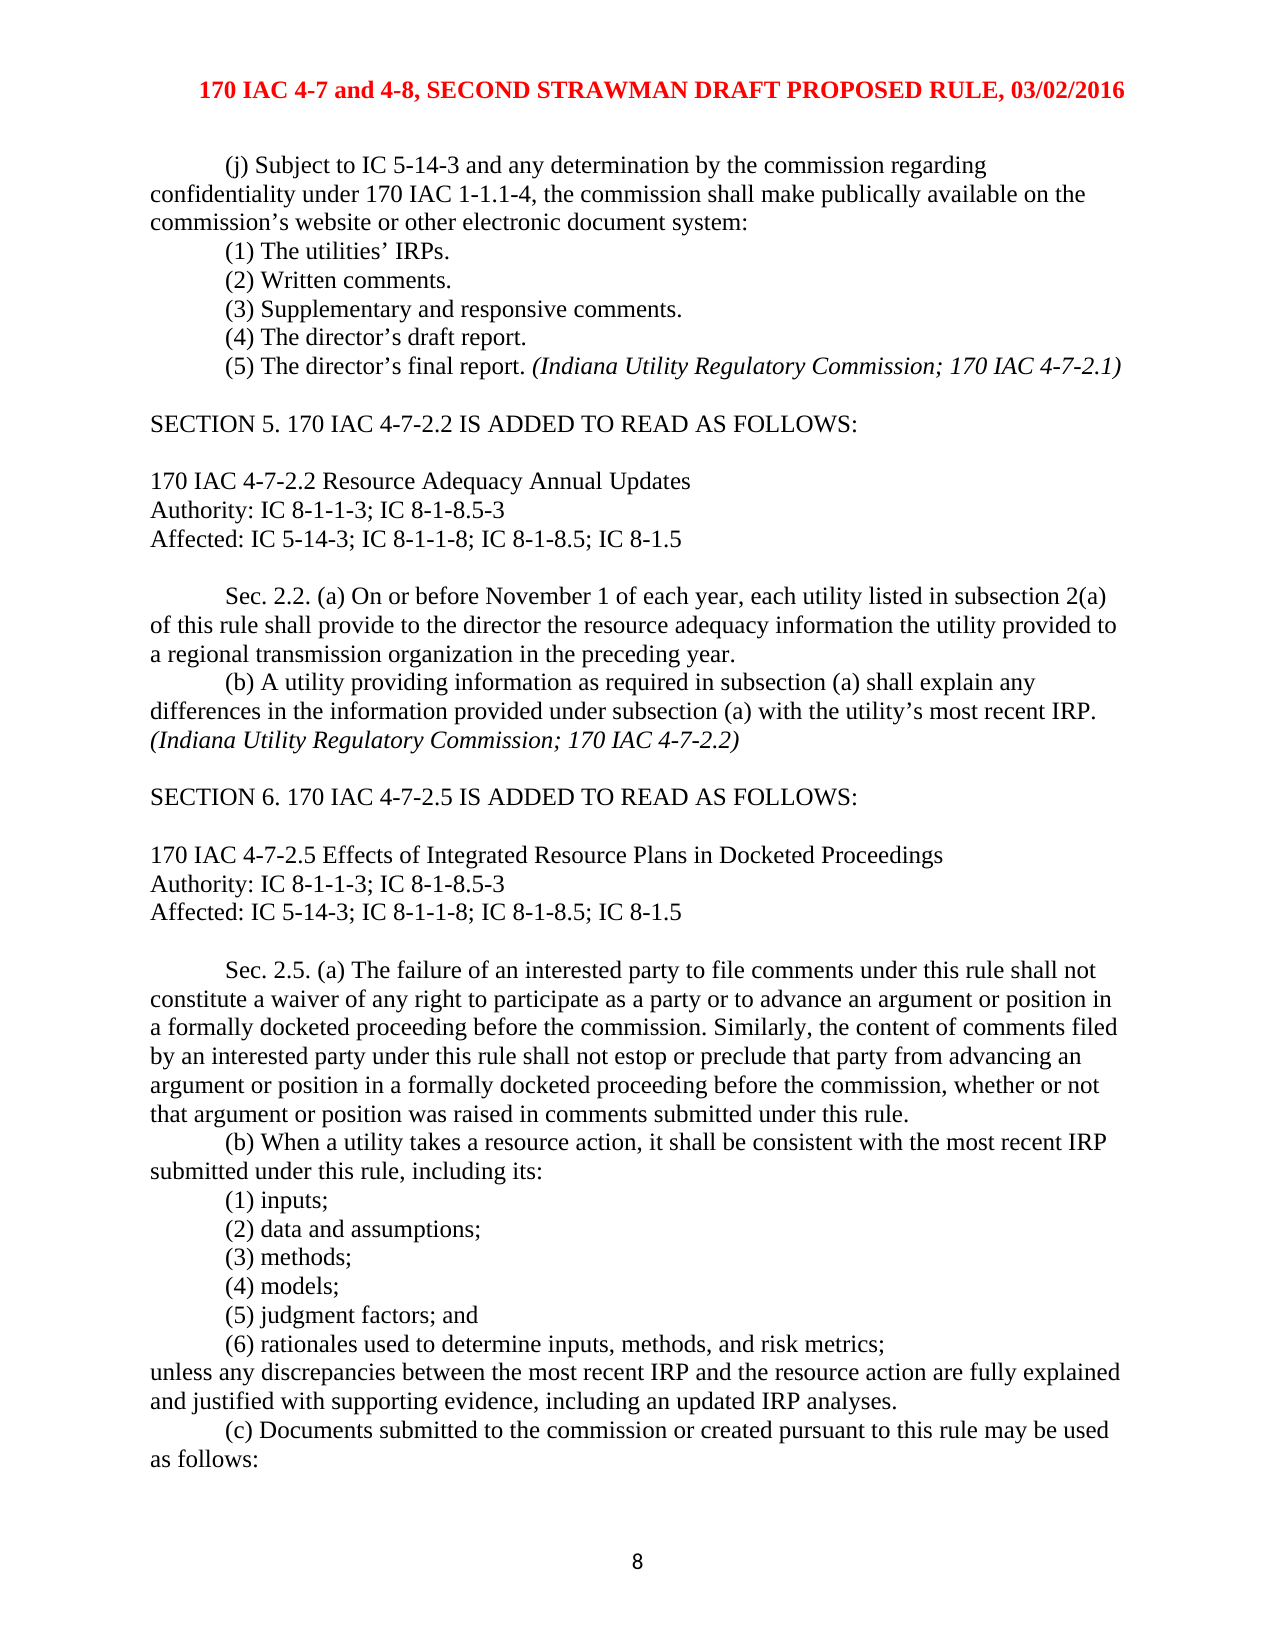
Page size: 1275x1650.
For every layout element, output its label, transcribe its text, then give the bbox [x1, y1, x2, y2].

text (5) judgment factors; and [150, 1300, 1125, 1329]
text SECTION 5. 170 IAC 4-7-2.2 IS ADDED TO READ AS FOLLOWS: [150, 409, 1125, 437]
text (3) methods; [150, 1242, 1125, 1271]
text (b) A utility providing information as required in subsection (a) shall explain any differences in the information provided under subsection (a) with the utility’s most recent IRP. (Indiana Utility Regulatory Commission; 170 IAC 4-7-2.2) [150, 667, 1125, 754]
text 170 IAC 4-7-2.2 Resource Adequacy Annual Updates [150, 466, 1125, 495]
text Sec. 2.2. (a) On or before November 1 of each year, each utility listed in subsection 2(a) of this rule shall provide to the director the resource adequacy information the utility provided to a regional transmission organization in the preceding year. [150, 581, 1125, 667]
text (3) Supplementary and responsive comments. [150, 294, 1125, 322]
text SECTION 6. 170 IAC 4-7-2.5 IS ADDED TO READ AS FOLLOWS: [150, 782, 1125, 811]
text Sec. 2.5. (a) The failure of an interested party to file comments under this rule shall not constitute a waiver of any right to participate as a party or to advance an argument or position in a formally docketed proceeding before the commission. Similarly, the content of comments filed by an interested party under this rule shall not estop or preclude that party from advancing an argument or position in a formally docketed proceeding before the commission, whether or not that argument or position was raised in comments submitted under this rule. [150, 955, 1125, 1127]
text (2) Written comments. [150, 265, 1125, 294]
text Affected: IC 5-14-3; IC 8-1-1-8; IC 8-1-8.5; IC 8-1.5 [150, 524, 1125, 552]
text Authority: IC 8-1-1-3; IC 8-1-8.5-3 [150, 869, 1125, 897]
text (5) The director’s final report. (Indiana Utility Regulatory Commission; 170 IAC 4-7-2.1) [225, 351, 1125, 380]
text (j) Subject to IC 5-14-3 and any determination by the commission regarding confidentiality under 170 IAC 1-1.1-4, the commission shall make publically available on the commission’s website or other electronic document system: [150, 150, 1125, 236]
text (1) inputs; [150, 1185, 1125, 1214]
text unless any discrepancies between the most recent IRP and the resource action are fully explained and justified with supporting evidence, including an updated IRP analyses. [150, 1357, 1125, 1415]
text (c) Documents submitted to the commission or created pursuant to this rule may be used as follows: [150, 1415, 1125, 1472]
text (1) The utilities’ IRPs. [150, 236, 1125, 265]
text (b) When a utility takes a resource action, it shall be consistent with the most recent IRP submitted under this rule, including its: [150, 1127, 1125, 1185]
text (4) models; [150, 1271, 1125, 1300]
text Affected: IC 5-14-3; IC 8-1-1-8; IC 8-1-8.5; IC 8-1.5 [150, 897, 1125, 926]
text 170 IAC 4-7-2.5 Effects of Integrated Resource Plans in Docketed Proceedings [150, 840, 1125, 869]
text (6) rationales used to determine inputs, methods, and risk metrics; [150, 1329, 1125, 1357]
text Authority: IC 8-1-1-3; IC 8-1-8.5-3 [150, 495, 1125, 524]
text (4) The director’s draft report. [150, 322, 1125, 351]
text (2) data and assumptions; [150, 1214, 1125, 1242]
